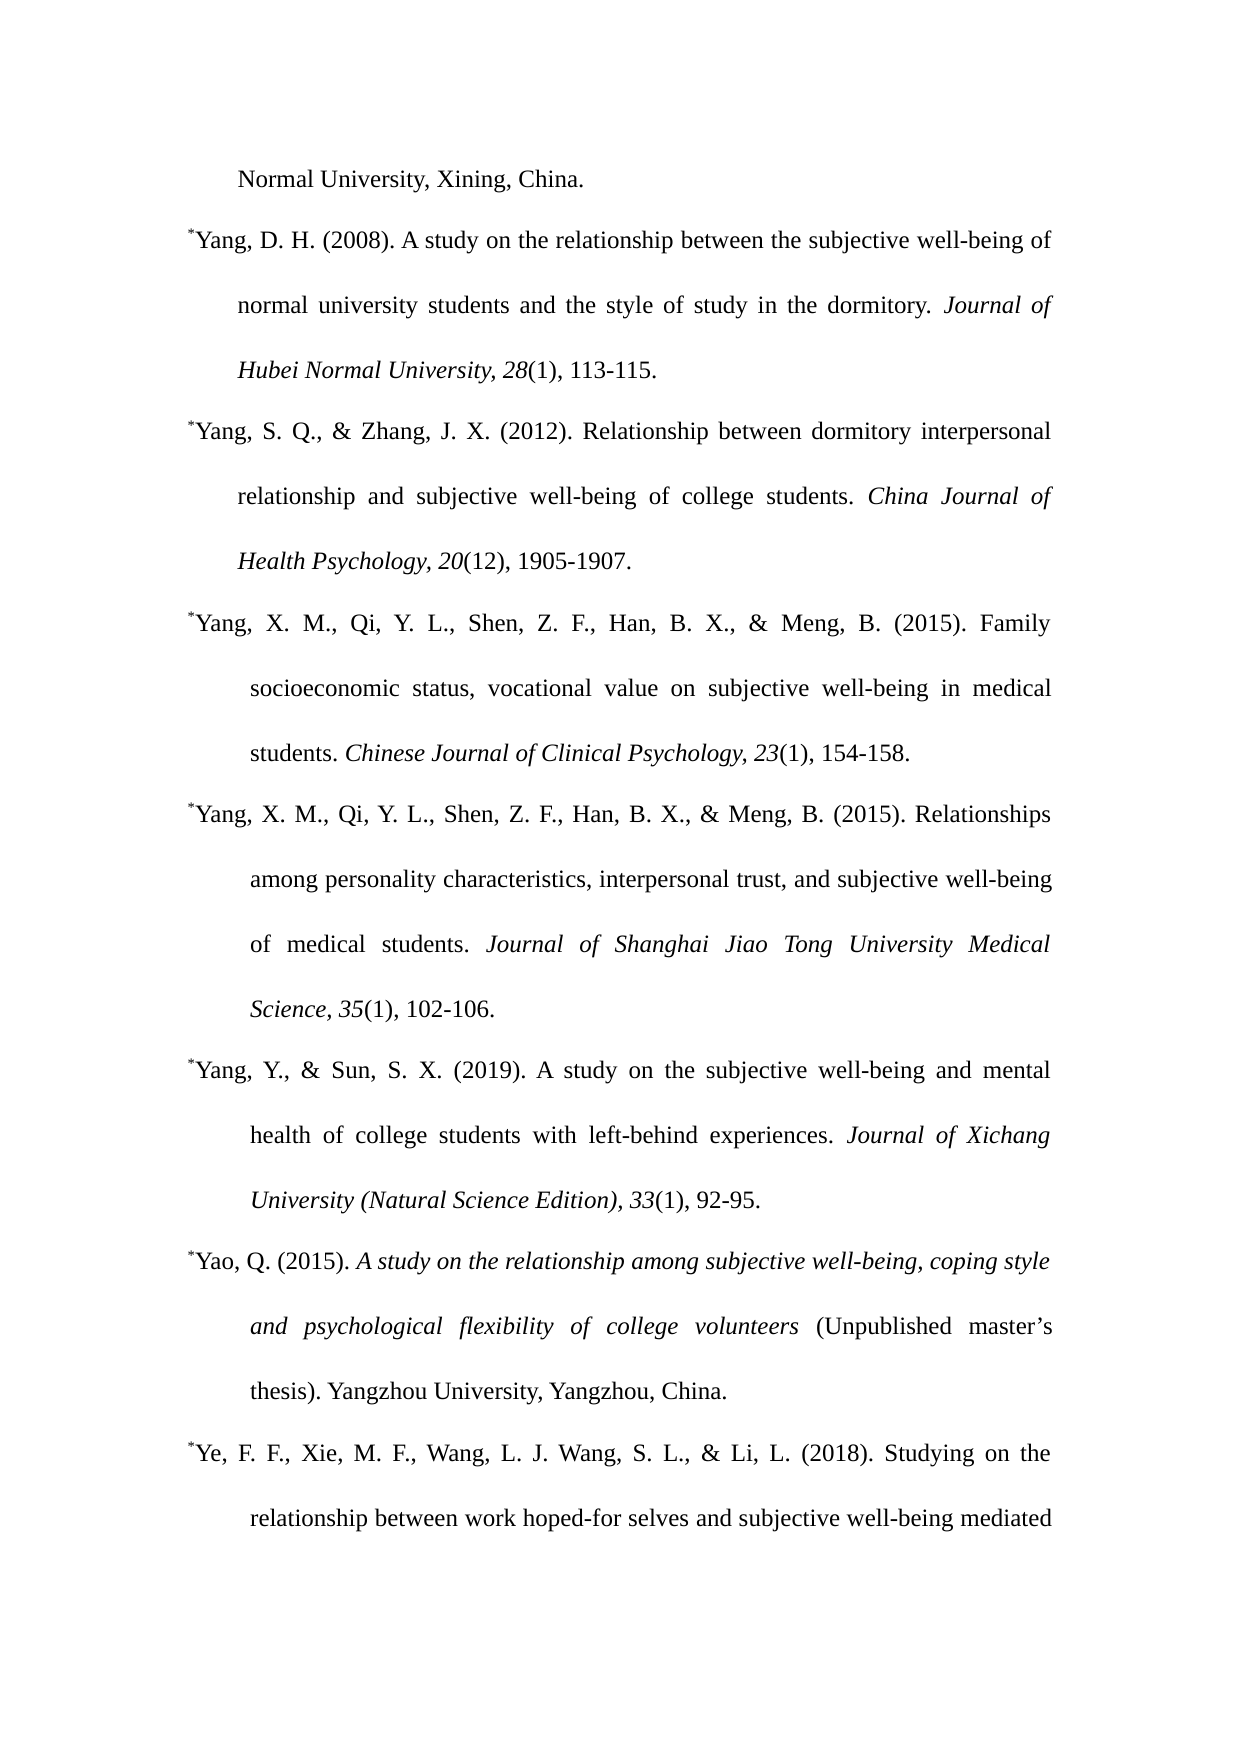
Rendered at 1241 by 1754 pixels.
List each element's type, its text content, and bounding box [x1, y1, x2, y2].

text *Yang, S. Q., & Zhang, J. X. (2012). Relationship between dormitory interpersonal relationship and subjective well-being of college students. China Journal of Health Psychology, 20(12), 1905-1907. [187, 414, 1053, 577]
text *Yang, X. M., Qi, Y. L., Shen, Z. F., Han, B. X., & Meng, B. (2015). Relationships among personality characteristics, interpersonal trust, and subjective well-being of medical students. Journal of Shanghai Jiao Tong University Medical Science, 35(1), 102-106. [187, 797, 1053, 1024]
text *Yang, D. H. (2008). A study on the relationship between the subjective well-being of normal university students and the style of study in the dormitory. Journal of Hubei Normal University, 28(1), 113-115. [187, 223, 1053, 386]
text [187, 162, 1053, 194]
text *Yang, X. M., Qi, Y. L., Shen, Z. F., Han, B. X., & Meng, B. (2015). Family socioeconomic status, vocational value on subjective well-being in medical students. Chinese Journal of Clinical Psychology, 23(1), 154-158. [187, 606, 1053, 768]
text *Yao, Q. (2015). A study on the relationship among subjective well-being, coping style and psychological flexibility of college volunteers (Unpublished master’s thesis). Yangzhou University, Yangzhou, China. [187, 1244, 1053, 1407]
text *Yang, Y., & Sun, S. X. (2019). A study on the subjective well-being and mental health of college students with left-behind experiences. Journal of Xichang University (Natural Science Edition), 33(1), 92-95. [187, 1053, 1053, 1216]
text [187, 1436, 1053, 1533]
